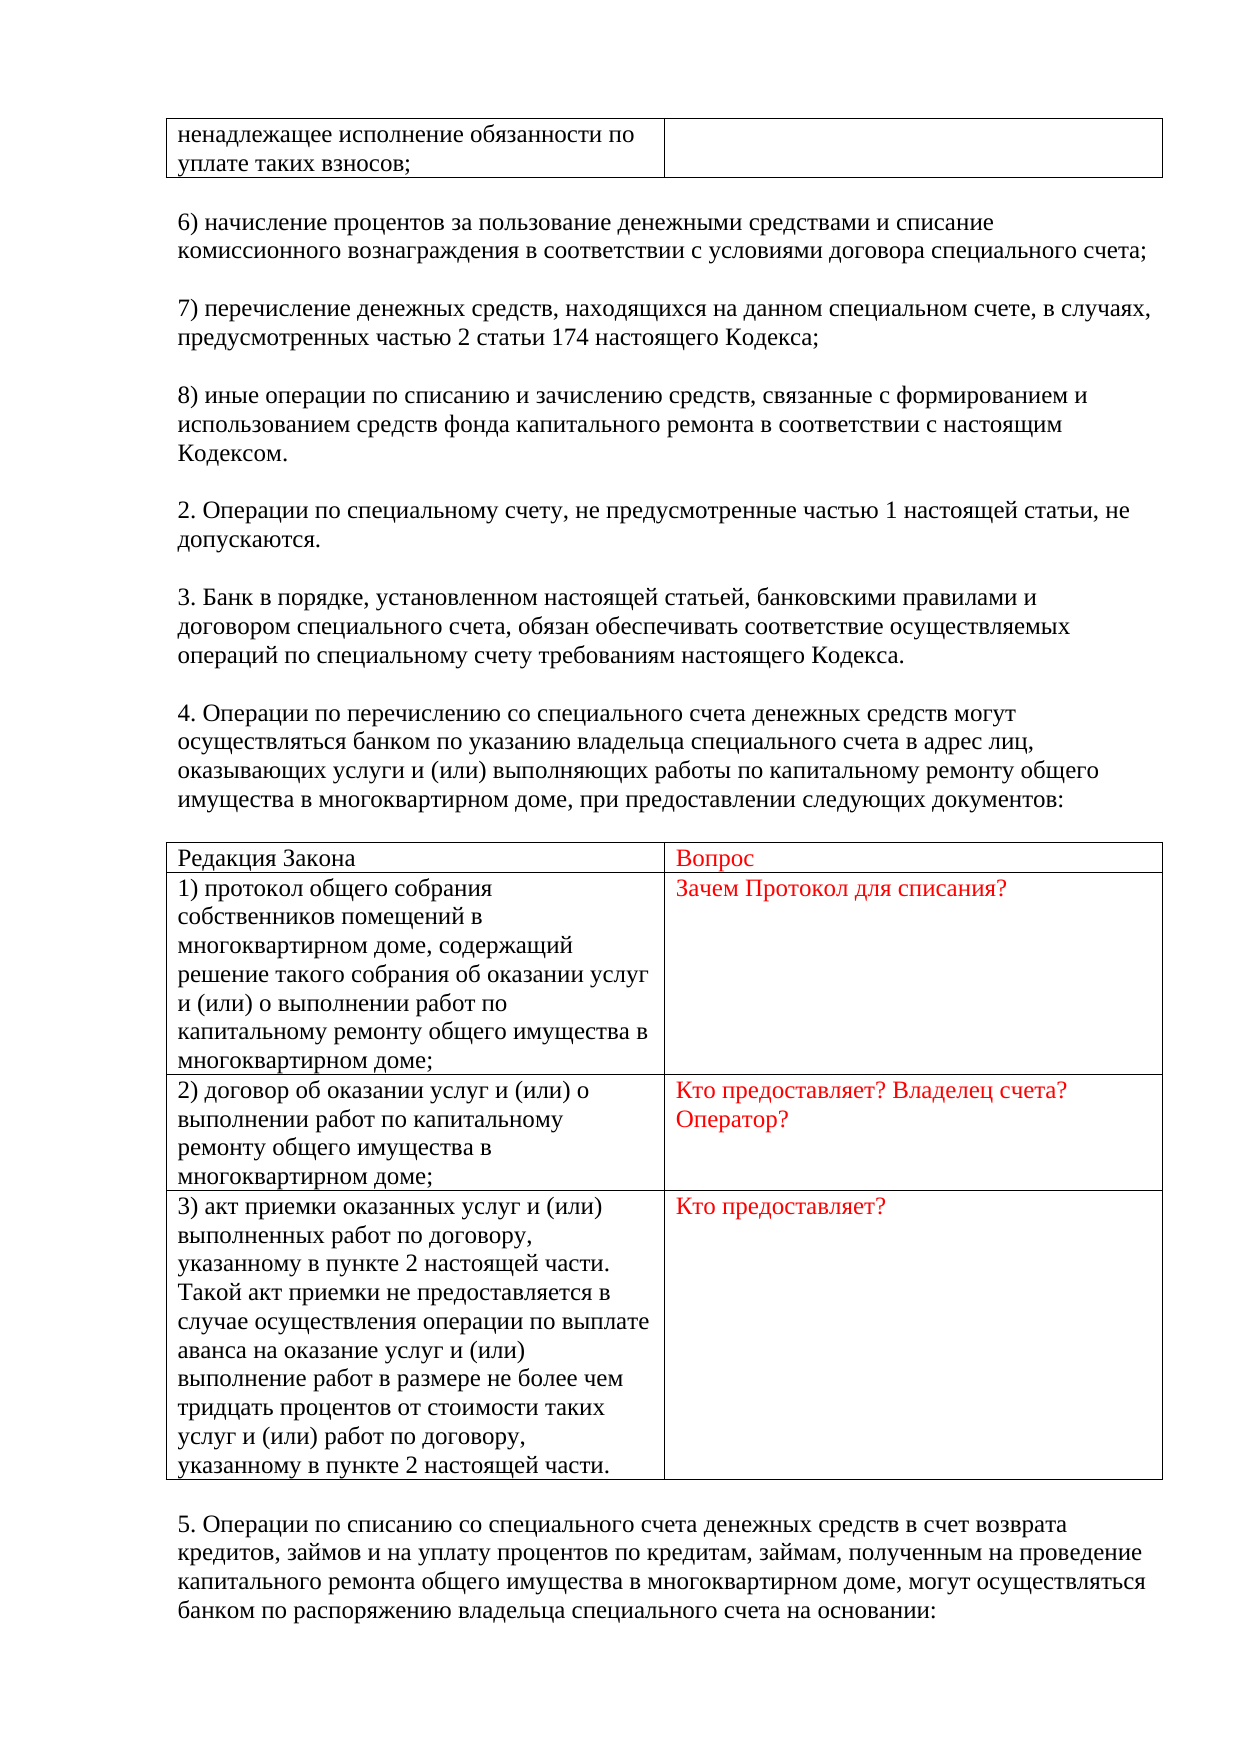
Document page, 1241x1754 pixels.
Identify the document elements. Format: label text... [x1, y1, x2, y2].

table_cell 1) протокол общего собрания собственников помещений в многоквартирном доме, содержащий решение такого собрания об оказании услуг и (или) о выполнении работ по капитальному ремонту общего имущества в многоквартирном доме; [167, 873, 664, 1074]
text 6) начисление процентов за пользование денежными средствами и списание комиссионного вознаграждения в соответствии с условиями договора специального счета; [177, 207, 1152, 264]
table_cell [167, 119, 664, 177]
table_cell Кто предоставляет? [665, 1191, 1162, 1478]
text 3. Банк в порядке, установленном настоящей статьей, банковскими правилами и договором специального счета, обязан обеспечивать соответствие осуществляемых операций по специальному счету требованиям настоящего Кодекса. [177, 582, 1152, 668]
table_cell Зачем Протокол для списания? [665, 873, 1162, 1074]
text 7) перечисление денежных средств, находящихся на данном специальном счете, в случаях, предусмотренных частью 2 статьи 174 настоящего Кодекса; [177, 293, 1152, 351]
text 4. Операции по перечислению со специального счета денежных средств могут осуществляться банком по указанию владельца специального счета в адрес лиц, оказывающих услуги и (или) выполняющих работы по капитальному ремонту общего имущества в многоквартирном доме, при предоставлении следующих документов: [177, 698, 1152, 813]
table_header Редакция Закона [167, 843, 664, 872]
table_header Вопрос [665, 843, 1162, 872]
text 8) иные операции по списанию и зачислению средств, связанные с формированием и использованием средств фонда капитального ремонта в соответствии с настоящим Кодексом. [177, 380, 1152, 466]
table_cell 2) договор об оказании услуг и (или) о выполнении работ по капитальному ремонту общего имущества в многоквартирном доме; [167, 1075, 664, 1190]
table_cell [665, 119, 1162, 177]
text 5. Операции по списанию со специального счета денежных средств в счет возврата кредитов, займов и на уплату процентов по кредитам, займам, полученным на проведение капитального ремонта общего имущества в многоквартирном доме, могут осуществляться банком по распоряжению владельца специального счета на основании: [177, 1509, 1152, 1624]
table_cell Кто предоставляет? Владелец счета? Оператор? [665, 1075, 1162, 1190]
table_cell 3) акт приемки оказанных услуг и (или) выполненных работ по договору, указанному в пункте 2 настоящей части. Такой акт приемки не предоставляется в случае осуществления операции по выплате аванса на оказание услуг и (или) выполнение работ в размере не более чем тридцать процентов от стоимости таких услуг и (или) работ по договору, указанному в пункте 2 настоящей части. [167, 1191, 664, 1478]
text 2. Операции по специальному счету, не предусмотренные частью 1 настоящей статьи, не допускаются. [177, 496, 1152, 553]
